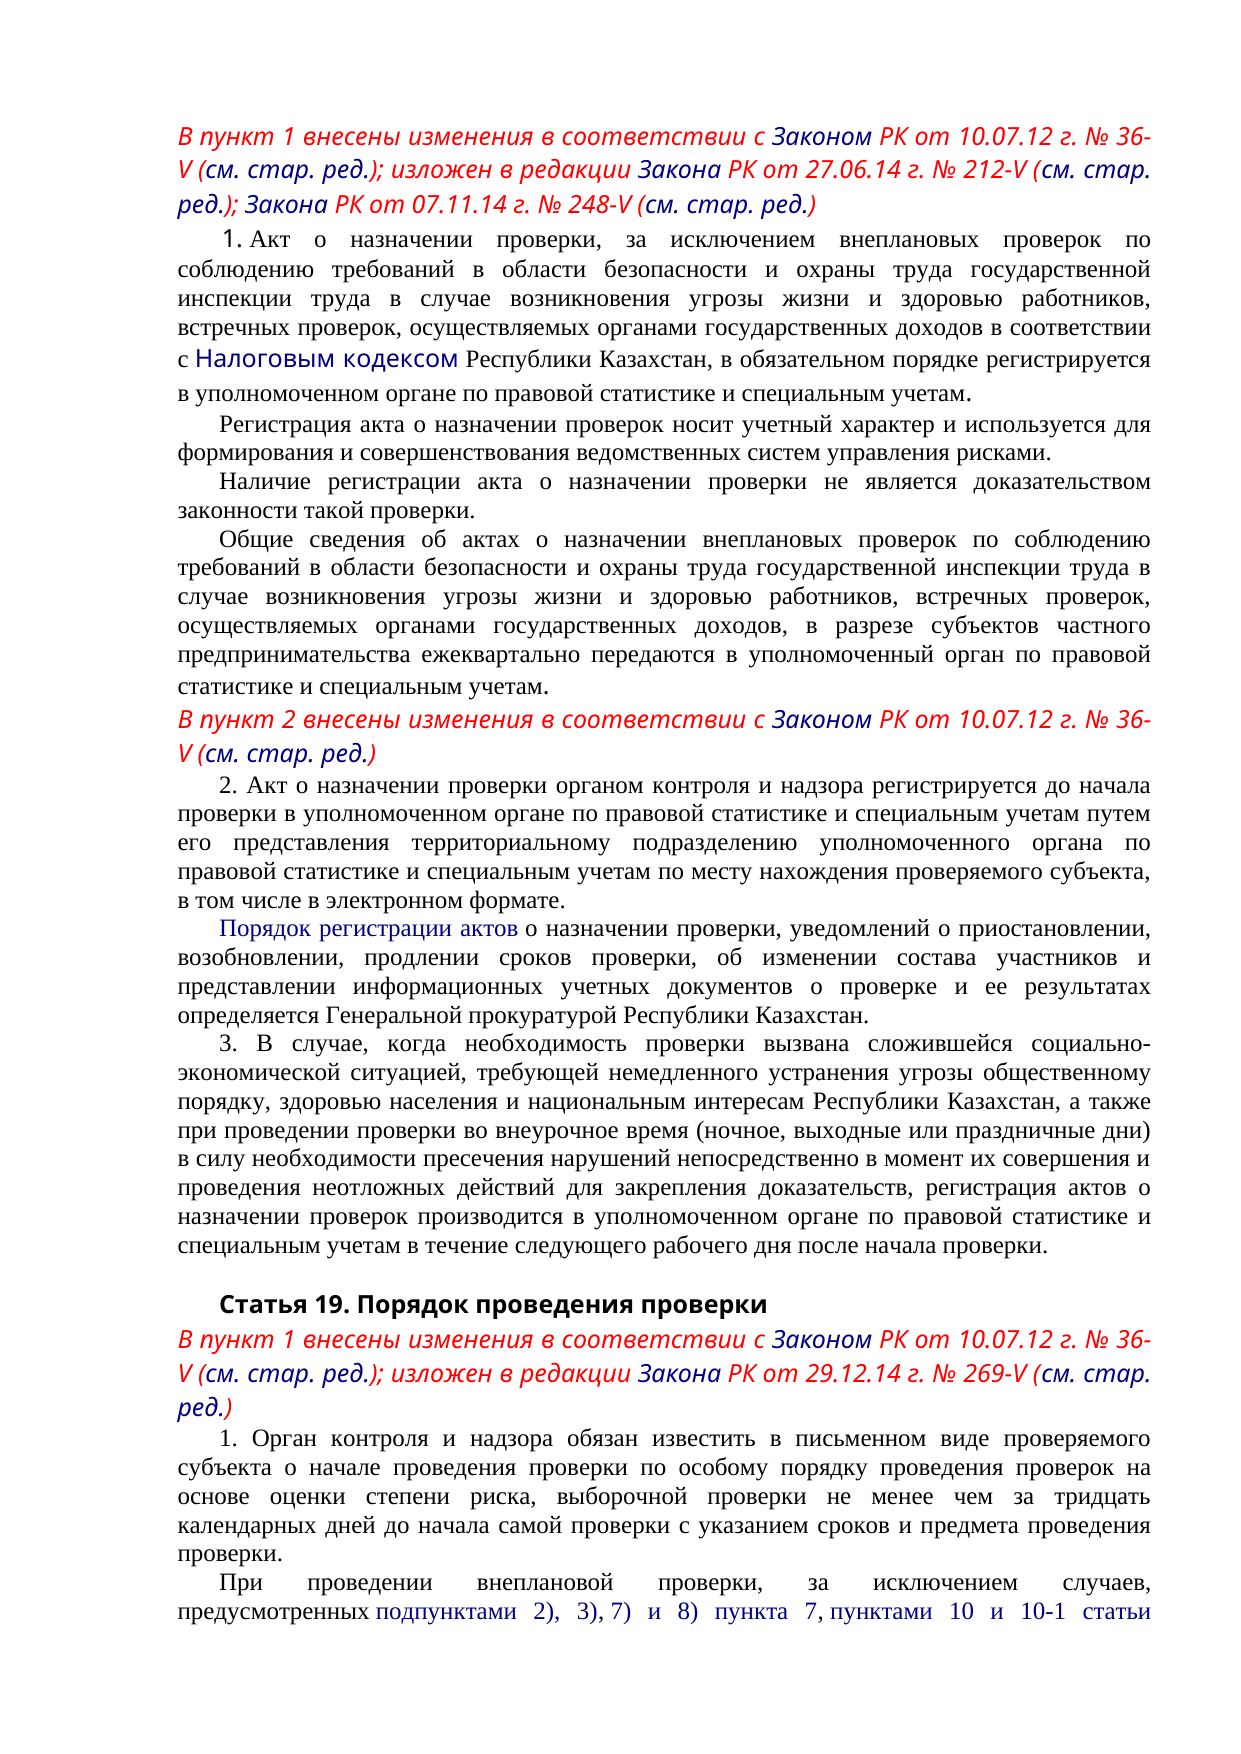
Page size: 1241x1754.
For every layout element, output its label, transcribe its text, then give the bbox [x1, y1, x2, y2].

text 2. Акт о назначении проверки органом контроля и надзора регистрируется до начала проверки в уполномоченном органе по правовой статистике и специальным учетам путем его представления территориальному подразделению уполномоченного органа по правовой статистике и специальным учетам по месту нахождения проверяемого субъекта, в том числе в электронном формате. [177, 770, 1152, 913]
text Наличие регистрации акта о назначении проверки не является доказательством законности такой проверки. [177, 466, 1152, 524]
text В пункт 1 внесены изменения в соответствии с Законом РК от 10.07.12 г. № 36-V (см. стар. ред.); изложен в редакции Закона РК от 29.12.14 г. № 269-V (см. стар. ред.) [177, 1321, 1152, 1423]
text Порядок регистрации актов о назначении проверки, уведомлений о приостановлении, возобновлении, продлении сроков проверки, об изменении состава участников и представлении информационных учетных документов о проверке и ее результатах определяется Генеральной прокуратурой Республики Казахстан. [177, 913, 1152, 1028]
text 1. Акт о назначении проверки, за исключением внеплановых проверок по соблюдению требований в области безопасности и охраны труда государственной инспекции труда в случае возникновения угрозы жизни и здоровью работников, встречных проверок, осуществляемых органами государственных доходов в соответствии с Налоговым кодексом Республики Казахстан, в обязательном порядке регистрируется в уполномоченном органе по правовой статистике и специальным учетам. [177, 220, 1152, 409]
text В пункт 2 внесены изменения в соответствии с Законом РК от 10.07.12 г. № 36-V (см. стар. ред.) [177, 702, 1152, 770]
text Статья 19. Порядок проведения проверки [219, 1287, 1152, 1321]
text Общие сведения об актах о назначении внеплановых проверок по соблюдению требований в области безопасности и охраны труда государственной инспекции труда в случае возникновения угрозы жизни и здоровью работников, встречных проверок, осуществляемых органами государственных доходов, в разрезе субъектов частного предпринимательства ежеквартально передаются в уполномоченный орган по правовой статистике и специальным учетам. [177, 524, 1152, 702]
text Регистрация акта о назначении проверок носит учетный характер и используется для формирования и совершенствования ведомственных систем управления рисками. [177, 409, 1152, 466]
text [177, 1567, 1152, 1625]
text В пункт 1 внесены изменения в соответствии с Законом РК от 10.07.12 г. № 36-V (см. стар. ред.); изложен в редакции Закона РК от 27.06.14 г. № 212-V (см. стар. ред.); Закона РК от 07.11.14 г. № 248-V (см. стар. ред.) [177, 118, 1152, 220]
text 3. В случае, когда необходимость проверки вызвана сложившейся социально-экономической ситуацией, требующей немедленного устранения угрозы общественному порядку, здоровью населения и национальным интересам Республики Казахстан, а также при проведении проверки во внеурочное время (ночное, выходные или праздничные дни) в силу необходимости пресечения нарушений непосредственно в момент их совершения и проведения неотложных действий для закрепления доказательств, регистрация актов о назначении проверок производится в уполномоченном органе по правовой статистике и специальным учетам в течение следующего рабочего дня после начала проверки. [177, 1028, 1152, 1258]
text 1. Орган контроля и надзора обязан известить в письменном виде проверяемого субъекта о начале проведения проверки по особому порядку проведения проверок на основе оценки степени риска, выборочной проверки не менее чем за тридцать календарных дней до начала самой проверки с указанием сроков и предмета проведения проверки. [177, 1423, 1152, 1567]
